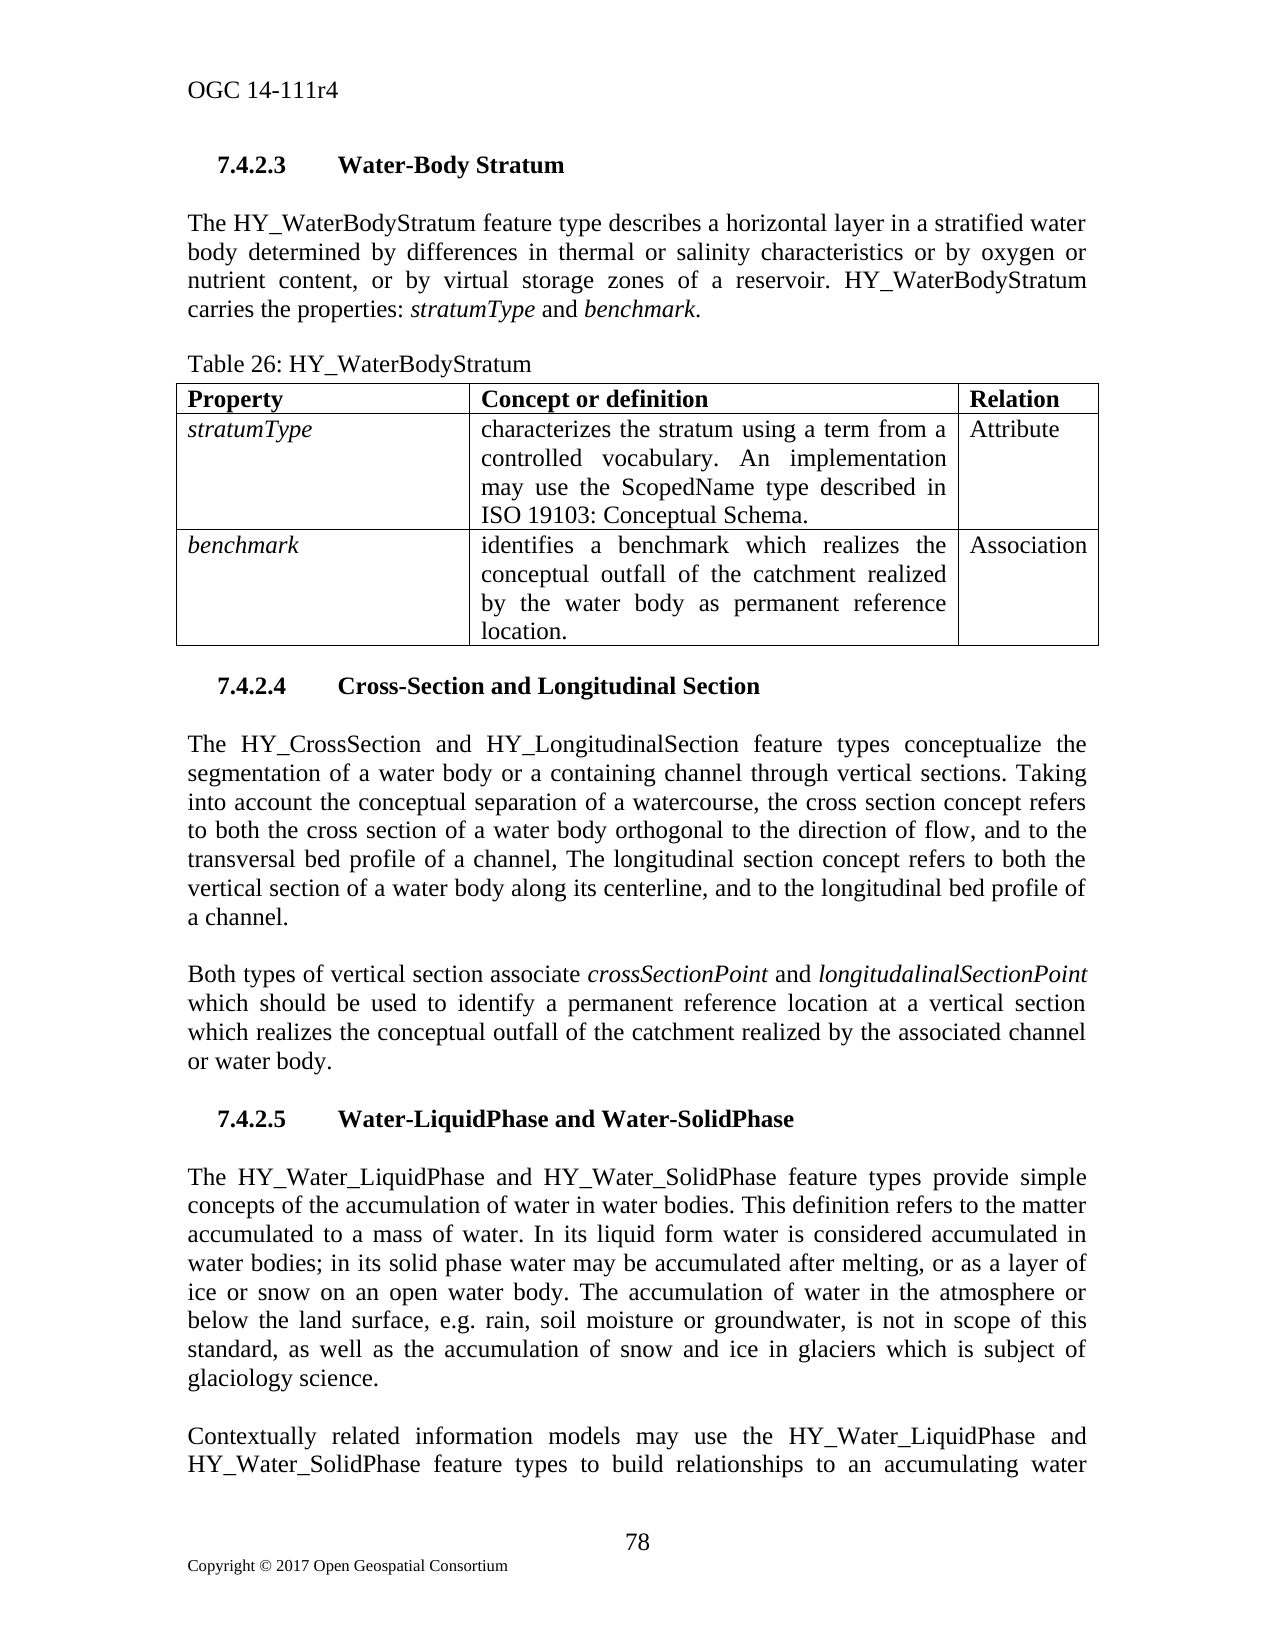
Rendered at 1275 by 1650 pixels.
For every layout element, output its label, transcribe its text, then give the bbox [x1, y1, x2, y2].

table_cell Association [959, 530, 1098, 645]
text Table 26: HY_WaterBodyStratum [187, 352, 1087, 377]
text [187, 1421, 1087, 1478]
text The HY_Water_LiquidPhase and HY_Water_SolidPhase feature types provide simple concepts of the accumulation of water in water bodies. This definition refers to the matter accumulated to a mass of water. In its liquid form water is considered accumulated in water bodies; in its solid phase water may be accumulated after melting, or as a layer of ice or snow on an open water body. The accumulation of water in the atmosphere or below the land surface, e.g. rain, soil moisture or groundwater, is not in scope of this standard, as well as the accumulation of snow and ice in glaciers which is subject of glaciology science. [187, 1162, 1087, 1392]
table_cell characterizes the stratum using a term from a controlled vocabulary. An implementation may use the ScopedName type described in ISO 19103: Conceptual Schema. [470, 414, 958, 529]
text The HY_WaterBodyStratum feature type describes a horizontal layer in a stratified water body determined by differences in thermal or salinity characteristics or by oxygen or nutrient content, or by virtual storage zones of a reservoir. HY_WaterBodyStratum carries the properties: stratumType and benchmark. [187, 208, 1087, 323]
subtitle Water-LiquidPhase and Water-SolidPhase [217, 1104, 1087, 1132]
table_cell Attribute [959, 414, 1098, 529]
table_cell stratumType [177, 414, 469, 529]
table_header Relation [959, 384, 1098, 413]
table_header Concept or definition [470, 384, 958, 413]
table_cell identifies a benchmark which realizes the conceptual outfall of the catchment realized by the water body as permanent reference location. [470, 530, 958, 645]
text The HY_CrossSection and HY_LongitudinalSection feature types conceptualize the segmentation of a water body or a containing channel through vertical sections. Taking into account the conceptual separation of a watercourse, the cross section concept refers to both the cross section of a water body orthogonal to the direction of flow, and to the transversal bed profile of a channel, The longitudinal section concept refers to both the vertical section of a water body along its centerline, and to the longitudinal bed profile of a channel. [187, 729, 1087, 930]
text Both types of vertical section associate crossSectionPoint and longitudalinalSectionPoint which should be used to identify a permanent reference location at a vertical section which realizes the conceptual outfall of the catchment realized by the associated channel or water body. [187, 959, 1087, 1074]
subtitle Cross-Section and Longitudinal Section [217, 671, 1087, 700]
subtitle Water-Body Stratum [217, 150, 1087, 179]
table_header Property [177, 384, 469, 413]
table_cell benchmark [177, 530, 469, 645]
